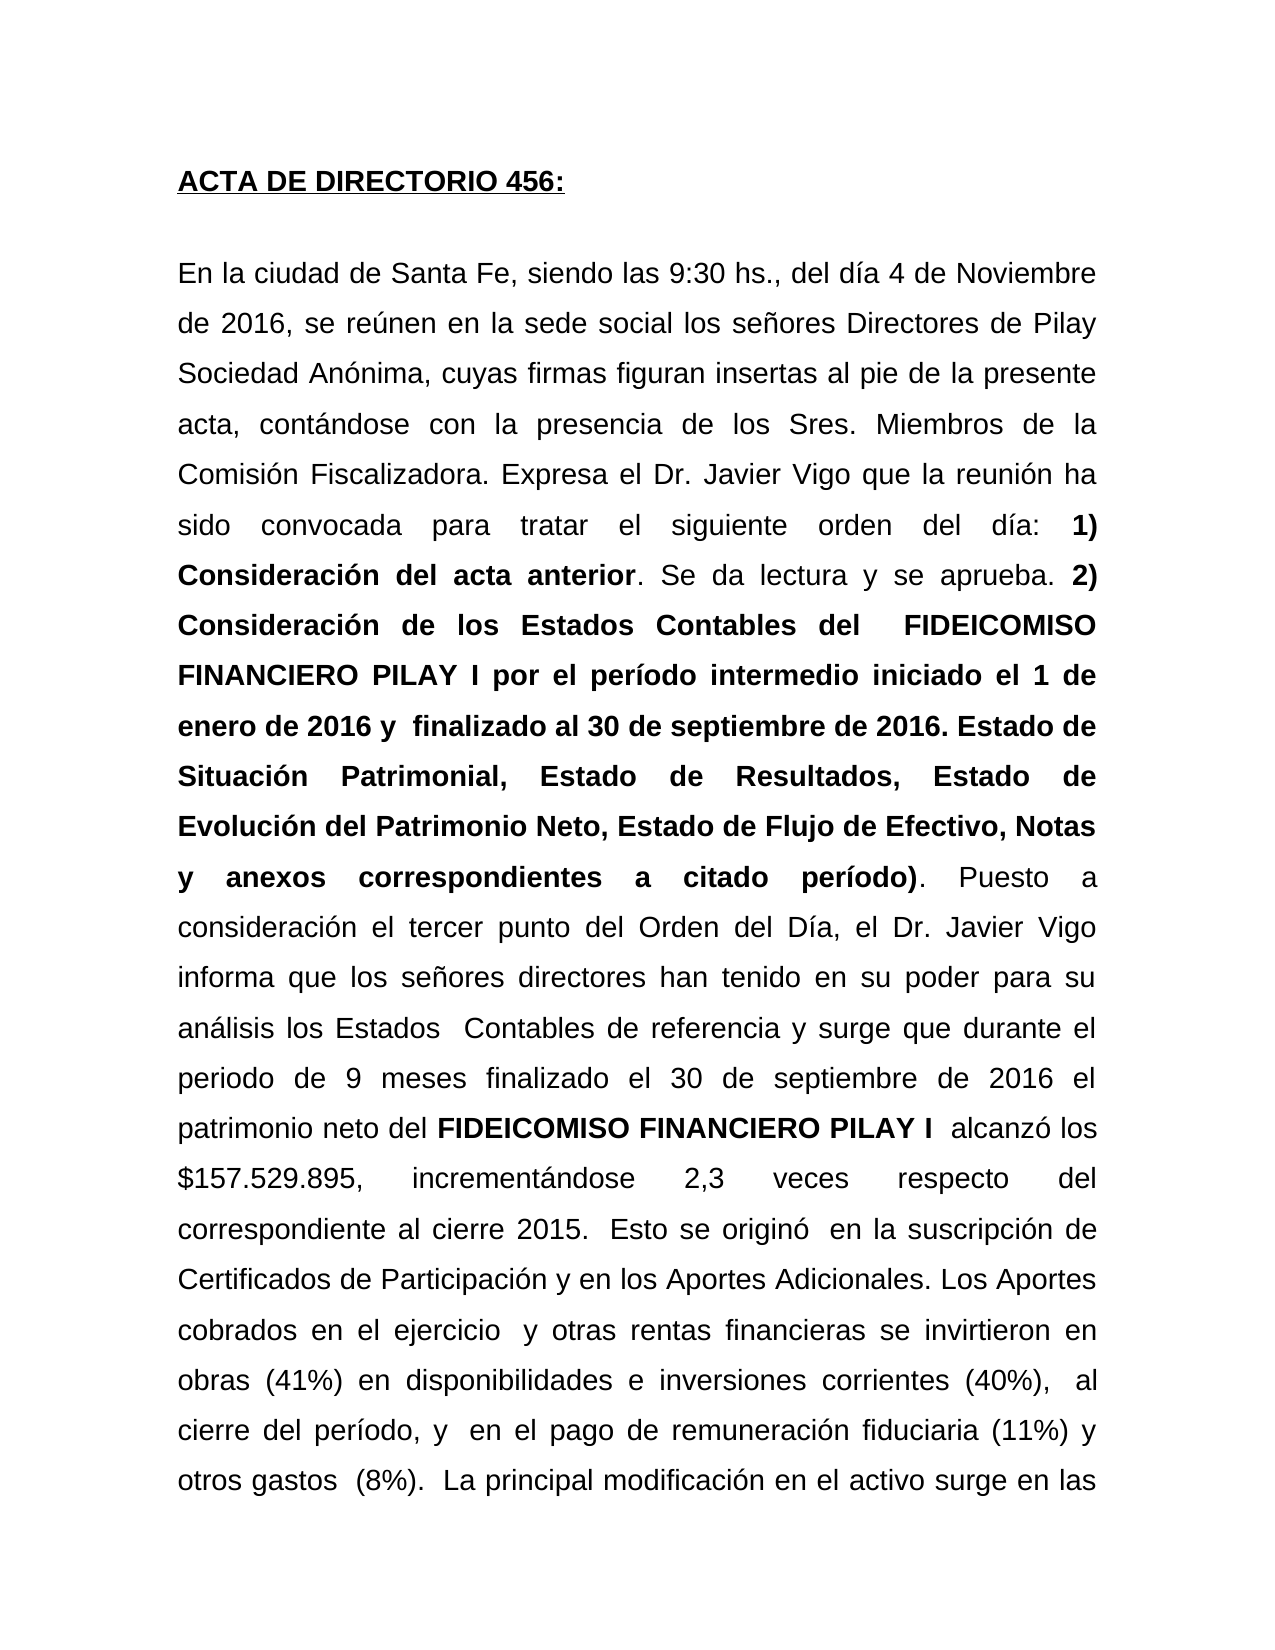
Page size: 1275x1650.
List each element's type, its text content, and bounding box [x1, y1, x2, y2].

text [177, 256, 1098, 1497]
text ACTA DE DIRECTORIO 456: [177, 148, 1098, 202]
